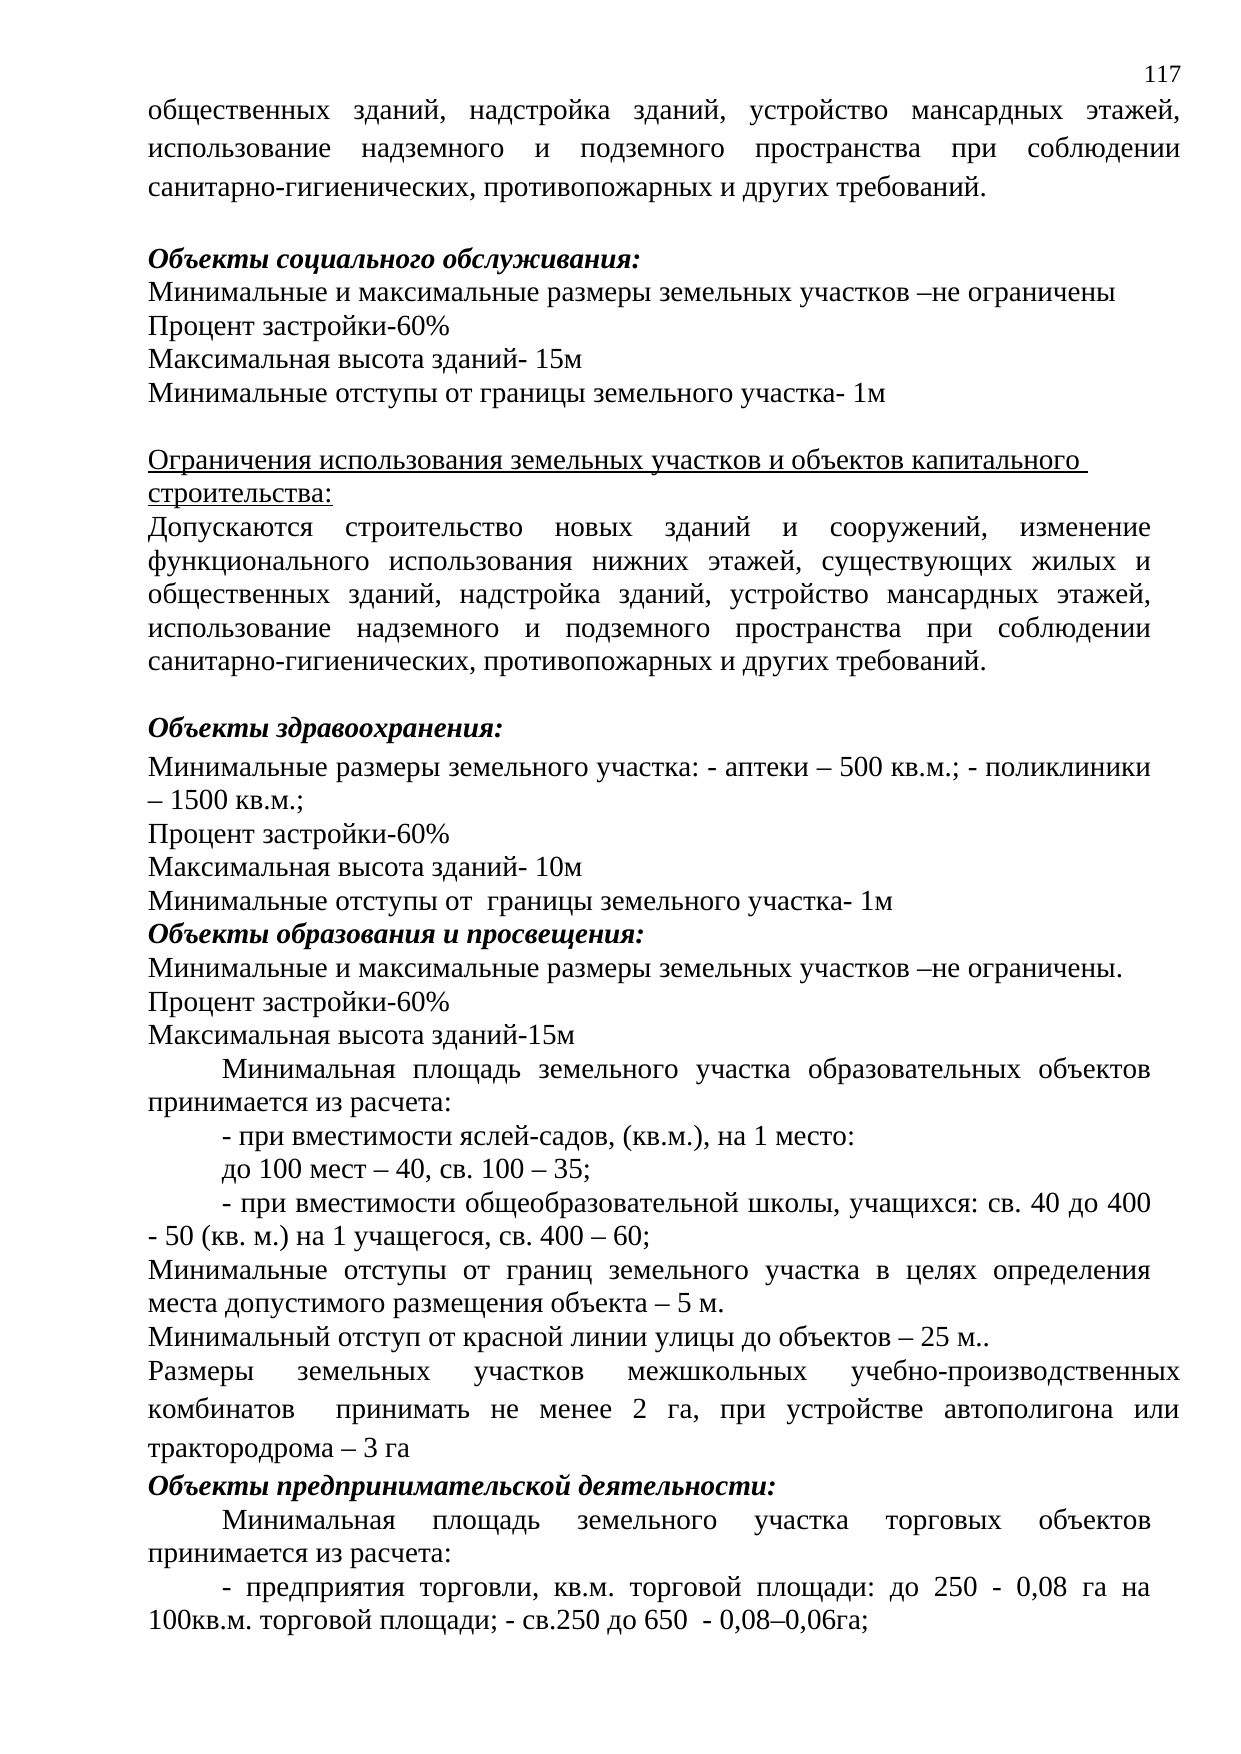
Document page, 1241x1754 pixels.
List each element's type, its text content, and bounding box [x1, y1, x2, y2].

text Процент застройки-60% [148, 816, 1152, 849]
text Минимальные отступы от границы земельного участка- 1м [148, 375, 1152, 408]
text Размеры земельных участков межшкольных учебно-производственных комбинатов принимать не менее , при устройстве автополигона или трактородрома – [148, 1353, 1181, 1463]
text Объекты здравоохранения: [148, 710, 1181, 744]
text Объекты социального обслуживания: [148, 241, 1159, 274]
text Минимальные отступы от границ земельного участка в целях определения места допустимого размещения объекта – . [148, 1252, 1152, 1319]
text Максимальная высота зданий-15м [148, 1017, 1152, 1051]
text Минимальная площадь земельного участка торговых объектов принимается из расчета: [148, 1502, 1152, 1569]
text Минимальные и максимальные размеры земельных участков –не ограничены [148, 274, 1152, 308]
text Минимальные отступы от границы земельного участка- 1м [148, 883, 1152, 917]
text Максимальная высота зданий- 15м [148, 341, 1152, 375]
text Ограничения использования земельных участков и объектов капитального строительства: [148, 442, 1152, 509]
text Процент застройки-60% [148, 308, 1152, 341]
text Минимальные размеры земельного участка: - аптеки – 500 кв.м.; - поликлиники – 1500 кв.м.; [148, 749, 1152, 816]
text - предприятия торговли, кв.м. торговой площади: до 250 - на 100кв.м. торговой площади; - св.250 до 650 - 0,08–0,06га; [148, 1569, 1152, 1636]
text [148, 92, 1181, 203]
text Объекты образования и просвещения: [148, 917, 1159, 950]
text Минимальные и максимальные размеры земельных участков –не ограничены. [148, 950, 1152, 984]
text Объекты предпринимательской деятельности: [148, 1468, 1159, 1502]
text Минимальный отступ от красной линии улицы до объектов – .. [148, 1319, 1152, 1353]
text Максимальная высота зданий- 10м [148, 849, 1152, 883]
text Допускаются строительство новых зданий и сооружений, изменение функционального использования нижних этажей, существующих жилых и общественных зданий, надстройка зданий, устройство мансардных этажей, использование надземного и подземного пространства при соблюдении санитарно-гигиенических, противопожарных и других требований. [148, 509, 1152, 677]
text - при вместимости общеобразовательной школы, учащихся: св. 40 до 400 - 50 (кв. м.) на 1 учащегося, св. 400 – 60; [148, 1185, 1152, 1252]
text до 100 мест – 40, св. 100 – 35; [148, 1151, 1152, 1185]
text Минимальная площадь земельного участка образовательных объектов принимается из расчета: [148, 1051, 1152, 1118]
text - при вместимости яслей-садов, (кв.м.), на 1 место: [148, 1118, 1152, 1151]
text Процент застройки-60% [148, 984, 1152, 1017]
